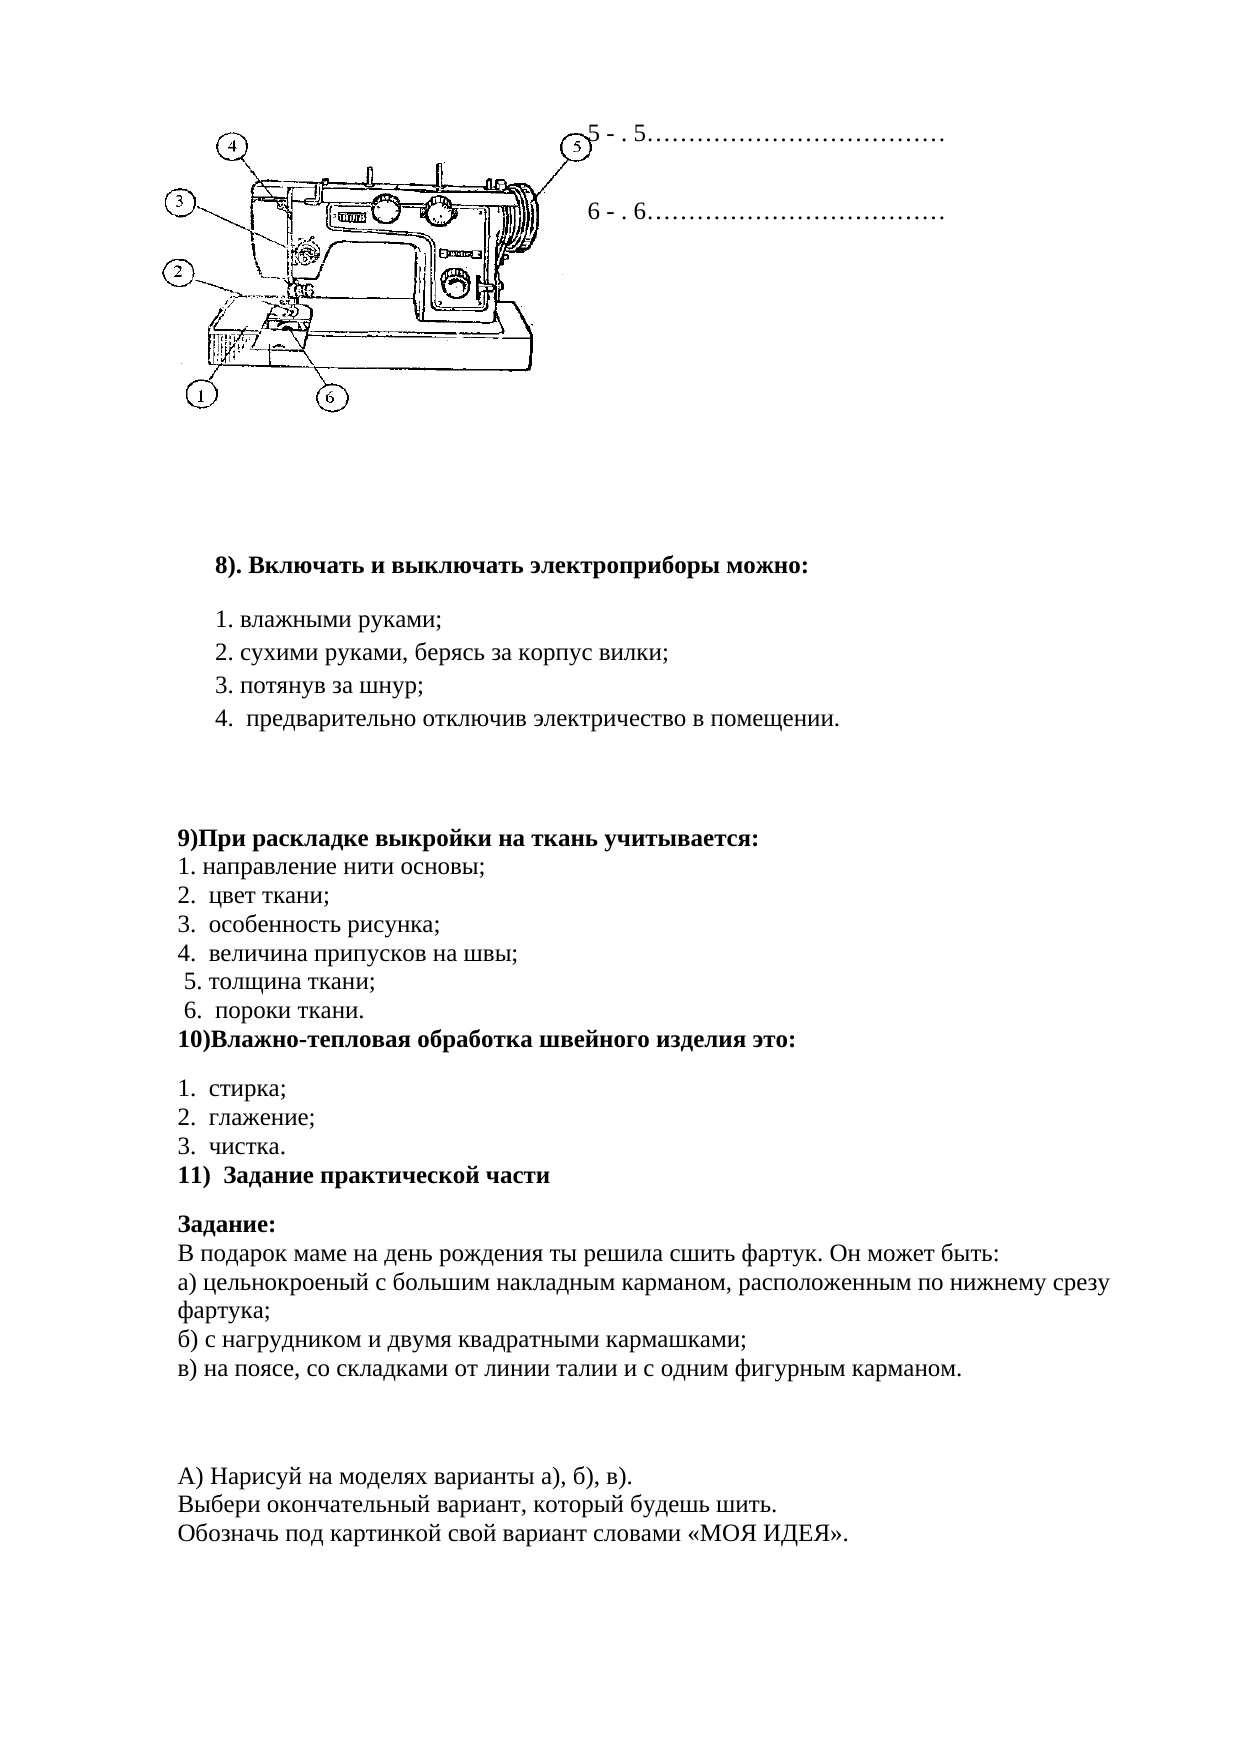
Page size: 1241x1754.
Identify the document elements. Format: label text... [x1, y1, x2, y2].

text 9)При раскладке выкройки на ткань учитывается: [177, 823, 1152, 851]
text 4. предварительно отключив электричество в помещении. [215, 703, 1152, 732]
text 3. чистка. [177, 1131, 1152, 1160]
text А) Нарисуй на моделях варианты а), б), в). [177, 1461, 1152, 1489]
text 6. пороки ткани. [177, 995, 1152, 1024]
text 4. величина припусков на швы; [177, 938, 1152, 966]
text В подарок маме на день рождения ты решила сшить фартук. Он может быть: [177, 1238, 1152, 1267]
text Обозначь под картинкой свой вариант словами «МОЯ ИДЕЯ». [177, 1518, 1152, 1547]
text Выбери окончательный вариант, который будешь шить. [177, 1489, 1152, 1518]
text 1. влажными руками; [215, 604, 1152, 633]
table_header [118, 118, 635, 522]
text 1. направление нити основы; [177, 851, 1152, 880]
text а) цельнокроеный с большим накладным карманом, расположенным по нижнему срезу фартука; [177, 1267, 1152, 1324]
text 1. стирка; [177, 1073, 1152, 1102]
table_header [635, 118, 1084, 522]
text 5. толщина ткани; [177, 966, 1152, 995]
picture [129, 118, 605, 443]
text 2. цвет ткани; [177, 880, 1152, 909]
text 2. глажение; [177, 1102, 1152, 1131]
text в) на поясе, со складками от линии талии и с одним фигурным карманом. [177, 1353, 1152, 1382]
text 3. особенность рисунка; [177, 909, 1152, 938]
text Задание: [177, 1209, 1152, 1238]
text 2. сухими руками, берясь за корпус вилки; [215, 637, 1152, 666]
text 3. потянув за шнур; [215, 670, 1152, 699]
text 11) Задание практической части [177, 1160, 1152, 1188]
text 10)Влажно-тепловая обработка швейного изделия это: [177, 1024, 1152, 1053]
text 8). Включать и выключать электроприборы можно: [215, 551, 1152, 579]
text б) с нагрудником и двумя квадратными кармашками; [177, 1324, 1152, 1353]
